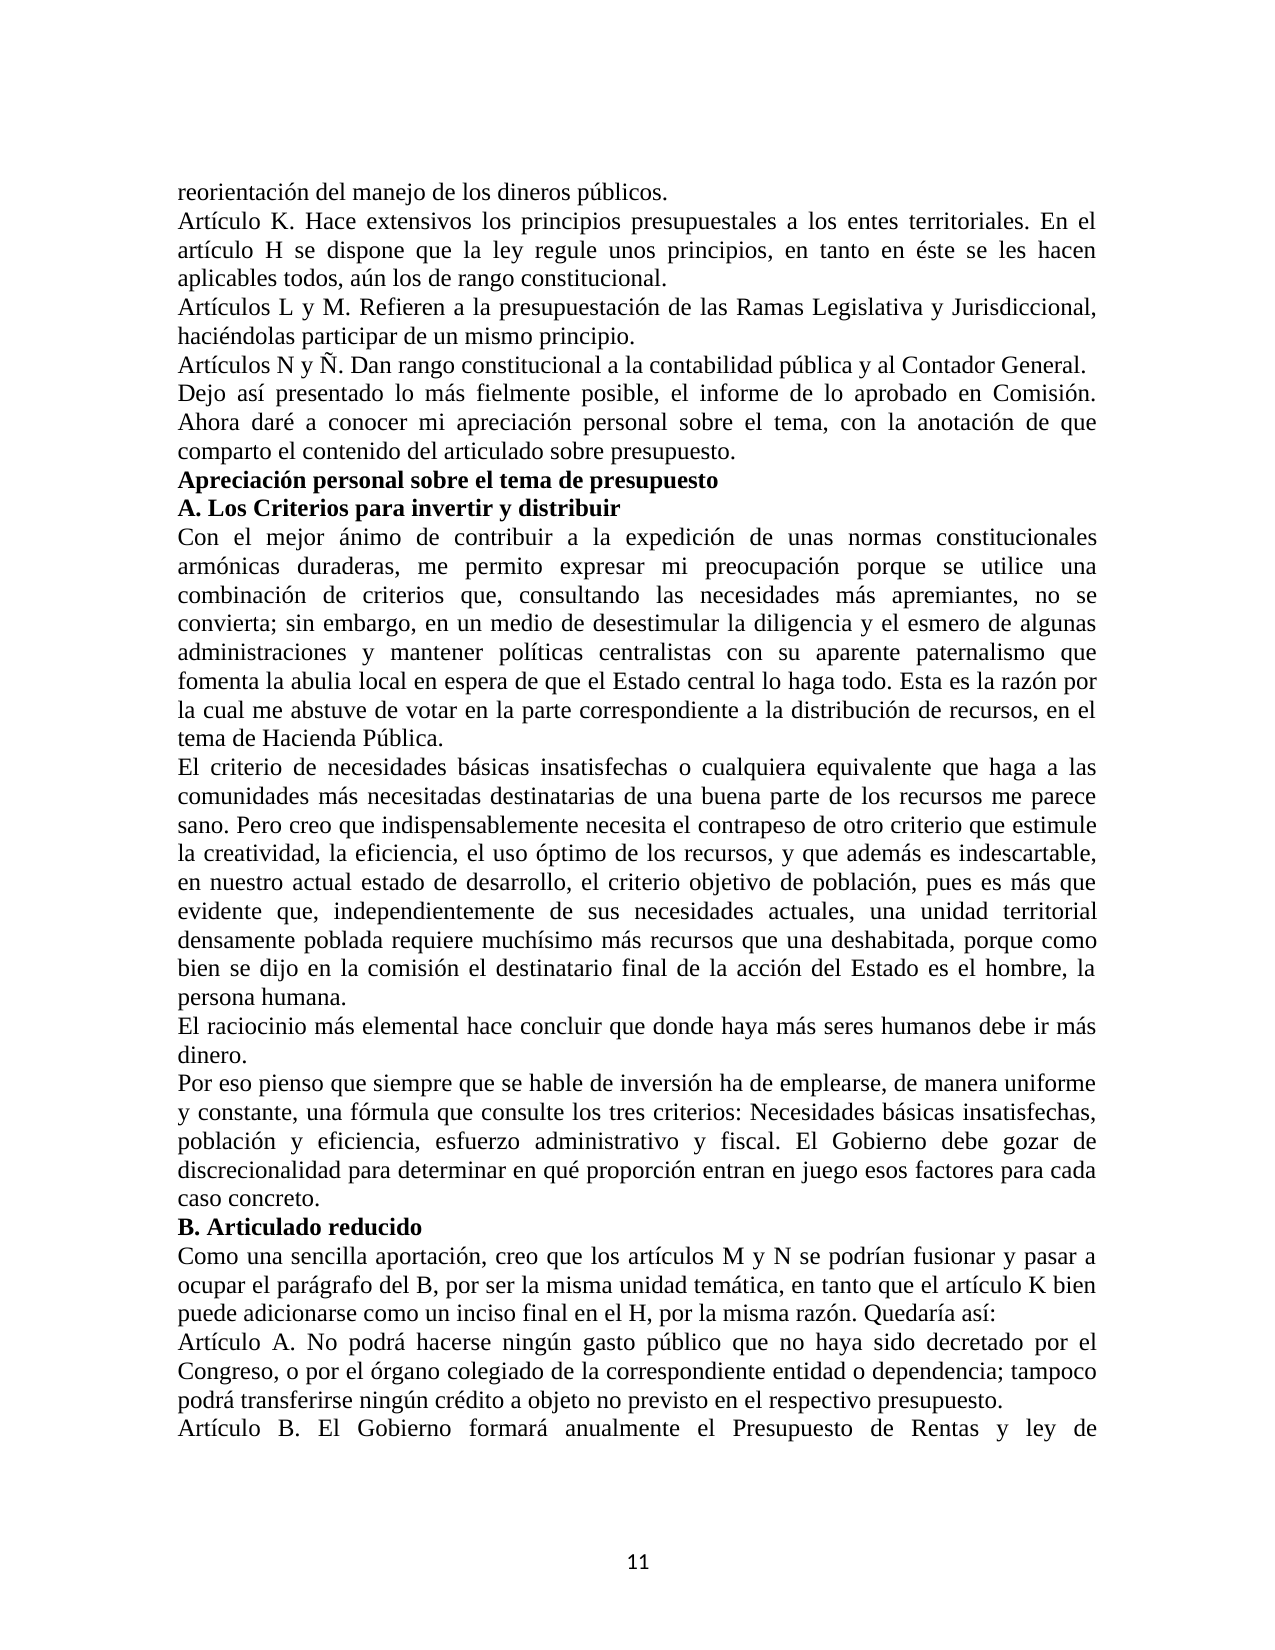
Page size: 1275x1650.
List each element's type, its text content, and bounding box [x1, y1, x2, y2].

text El criterio de necesidades básicas insatisfechas o cualquiera equivalente que haga a las comunidades más necesitadas destinatarias de una buena parte de los recursos me parece sano. Pero creo que indispensablemente necesita el contrapeso de otro criterio que estimule la creatividad, la eficiencia, el uso óptimo de los recursos, y que además es indescartable, en nuestro actual estado de desarrollo, el criterio objetivo de población, pues es más que evidente que, independientemente de sus necesidades actuales, una unidad territorial densamente poblada requiere muchísimo más recursos que una deshabitada, porque como bien se dijo en la comisión el destinatario final de la acción del Estado es el hombre, la persona humana. [177, 752, 1098, 1011]
text Artículos N y Ñ. Dan rango constitucional a la contabilidad pública y al Contador General. [177, 350, 1098, 378]
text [177, 177, 1098, 206]
text A. Los Criterios para invertir y distribuir [177, 493, 1098, 522]
text Artículo K. Hace extensivos los principios presupuestales a los entes territoriales. En el artículo H se dispone que la ley regule unos principios, en tanto en éste se les hacen aplicables todos, aún los de rango constitucional. [177, 206, 1098, 292]
text El raciocinio más elemental hace concluir que donde haya más seres humanos debe ir más dinero. [177, 1011, 1098, 1068]
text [177, 1413, 1098, 1442]
text Apreciación personal sobre el tema de presupuesto [177, 465, 1098, 493]
text Dejo así presentado lo más fielmente posible, el informe de lo aprobado en Comisión. Ahora daré a conocer mi apreciación personal sobre el tema, con la anotación de que comparto el contenido del articulado sobre presupuesto. [177, 378, 1098, 465]
text Artículos L y M. Refieren a la presupuestación de las Ramas Legislativa y Jurisdiccional, haciéndolas participar de un mismo principio. [177, 292, 1098, 350]
text Por eso pienso que siempre que se hable de inversión ha de emplearse, de manera uniforme y constante, una fórmula que consulte los tres criterios: Necesidades básicas insatisfechas, población y eficiencia, esfuerzo administrativo y fiscal. El Gobierno debe gozar de discrecionalidad para determinar en qué proporción entran en juego esos factores para cada caso concreto. [177, 1068, 1098, 1212]
text Como una sencilla aportación, creo que los artículos M y N se podrían fusionar y pasar a ocupar el parágrafo del B, por ser la misma unidad temática, en tanto que el artículo K bien puede adicionarse como un inciso final en el H, por la misma razón. Quedaría así: [177, 1241, 1098, 1327]
text Artículo A. No podrá hacerse ningún gasto público que no haya sido decretado por el Congreso, o por el órgano colegiado de la correspondiente entidad o dependencia; tampoco podrá transferirse ningún crédito a objeto no previsto en el respectivo presupuesto. [177, 1327, 1098, 1413]
text B. Articulado reducido [177, 1212, 1098, 1241]
text Con el mejor ánimo de contribuir a la expedición de unas normas constitucionales armónicas duraderas, me permito expresar mi preocupación porque se utilice una combinación de criterios que, consultando las necesidades más apremiantes, no se convierta; sin embargo, en un medio de desestimular la diligencia y el esmero de algunas administraciones y mantener políticas centralistas con su aparente paternalismo que fomenta la abulia local en espera de que el Estado central lo haga todo. Esta es la razón por la cual me abstuve de votar en la parte correspondiente a la distribución de recursos, en el tema de Hacienda Pública. [177, 522, 1098, 752]
